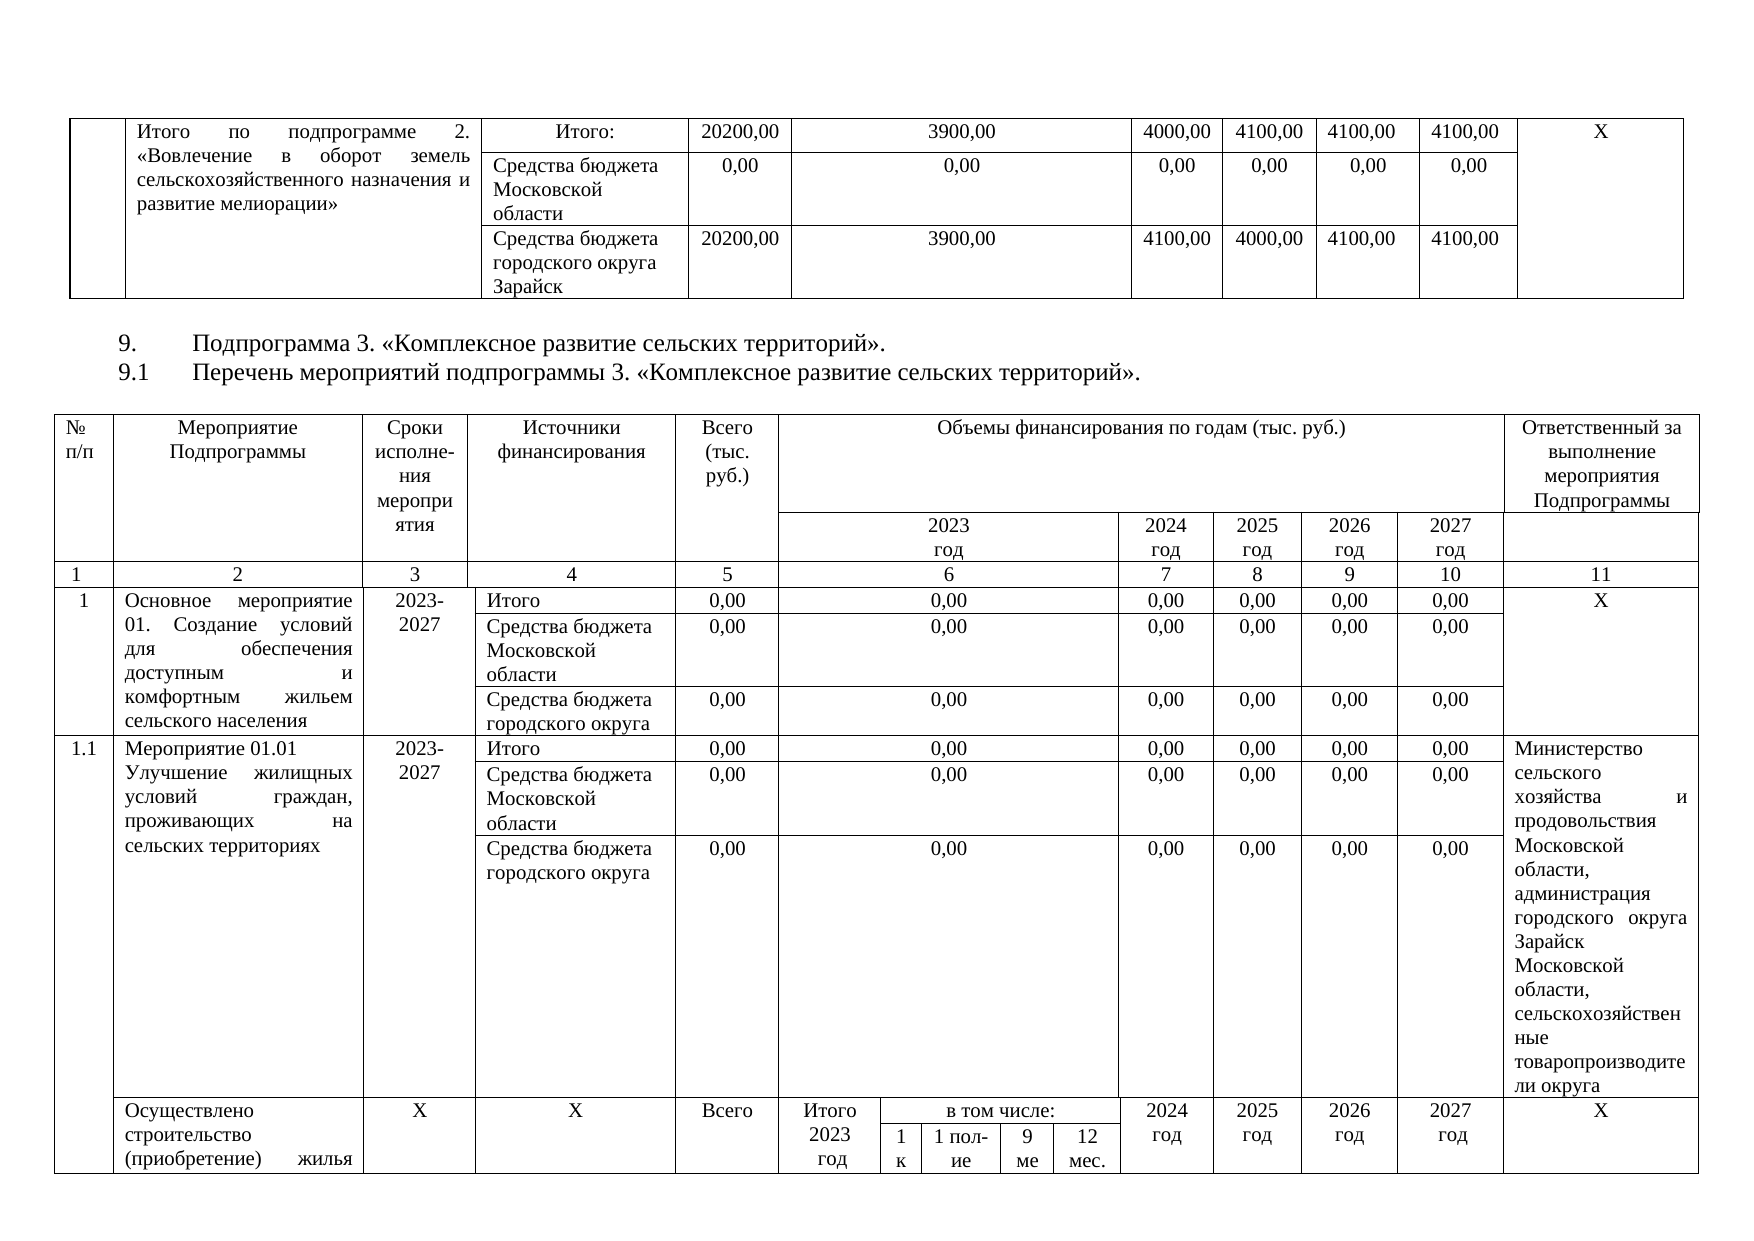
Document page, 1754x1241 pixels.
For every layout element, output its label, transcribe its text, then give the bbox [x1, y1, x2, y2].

table_cell 4100,00 [1420, 226, 1517, 298]
table_cell 0,00 [1119, 588, 1213, 613]
table_cell 0,00 [1420, 153, 1517, 225]
table_cell [1504, 513, 1698, 561]
table_cell 0,00 [1398, 614, 1503, 686]
table_cell 0,00 [1302, 687, 1397, 735]
table_cell 20200,00 [689, 119, 791, 152]
table_header Объемы финансирования по годам (тыс. руб.) [779, 415, 1504, 512]
table_cell Основное мероприятие 01. Создание условий для обеспечения доступным и комфортным жильем сельского населения [114, 588, 363, 735]
table_cell 0,00 [1302, 836, 1397, 1097]
table_cell 10 [1398, 562, 1503, 587]
table_cell 1.1 [55, 736, 113, 1172]
table_cell 2023 год [779, 513, 1118, 561]
table_cell 0,00 [1302, 762, 1397, 834]
table_cell Осуществлено строительство (приобретение) жилья гражданами, проживающими на сельских территориях или изъявившими желание постоянно проживать на сельских территориях, и нуждающимися в улучшении жилищных условий, которым предоставлены целевые социальные выплаты, квадратный метр [114, 1098, 363, 1172]
table_cell в том числе: [881, 1098, 1120, 1123]
table_cell 0,00 [1398, 687, 1503, 735]
table_cell 2026 год [1302, 1098, 1397, 1172]
table_cell 0,00 [779, 736, 1118, 761]
table_cell Средства бюджета Московской области [476, 614, 675, 686]
table_cell 0,00 [1119, 687, 1213, 735]
table_cell 3 [363, 562, 467, 587]
table_cell 2023-2027 [364, 736, 475, 1097]
table_cell Х [1518, 119, 1683, 298]
table_cell Средства бюджета Московской области [482, 153, 688, 225]
table_cell Итого [476, 588, 675, 613]
table_cell 1 кв. [881, 1124, 921, 1172]
table_cell 0,00 [1214, 687, 1301, 735]
table_cell 12 мес. [1054, 1124, 1120, 1172]
table_cell 4000,00 [1132, 119, 1222, 152]
table_cell 4100,00 [1223, 119, 1316, 152]
table_cell Средства бюджета городского округа Зарайск [482, 226, 688, 298]
table_header Сроки исполне-ния мероприятия [363, 415, 467, 561]
table_cell 2 [114, 562, 362, 587]
table_cell 0,00 [1119, 836, 1213, 1097]
table_cell 0,00 [676, 736, 778, 761]
table_cell 2025 год [1214, 513, 1301, 561]
table_cell 0,00 [1398, 736, 1503, 761]
table_header Всего (тыс. руб.) [676, 415, 778, 561]
table_cell Итого [476, 736, 675, 761]
table_cell 2027 год [1398, 513, 1503, 561]
table_cell Средства бюджета Московской области [476, 762, 675, 834]
table_cell 0,00 [676, 762, 778, 834]
table_cell 9 [1302, 562, 1397, 587]
table_header Ответственный за выполнение мероприятия Подпрограммы [1505, 415, 1699, 512]
table_cell 2026 год [1302, 513, 1397, 561]
table_cell Итого по подпрограмме 2. «Вовлечение в оборот земель сельскохозяйственного назначения и развитие мелиорации» [126, 119, 481, 298]
table_cell 9 мес. [1001, 1124, 1053, 1172]
table_cell 2023-2027 [364, 588, 475, 735]
table_cell 0,00 [1214, 836, 1301, 1097]
table_cell Министерство сельского хозяйства и продовольствия Московской области, администрация городского округа Зарайск Московской области, сельскохозяйственные товаропроизводители округа [1504, 736, 1698, 1097]
table_cell 4000,00 [1223, 226, 1316, 298]
table_cell 0,00 [676, 836, 778, 1097]
table_cell 4100,00 [1420, 119, 1517, 152]
table_cell 0,00 [1223, 153, 1316, 225]
table_cell 0,00 [1119, 736, 1213, 761]
table_cell 1 пол-ие [922, 1124, 1000, 1172]
table_cell 0,00 [779, 687, 1118, 735]
table_cell Средства бюджета городского округа [476, 687, 675, 735]
table_cell 0,00 [1214, 762, 1301, 834]
table_cell 6 [779, 562, 1118, 587]
table_cell 2024 год [1119, 513, 1213, 561]
table_cell 0,00 [1398, 836, 1503, 1097]
table_cell 2024 год [1121, 1098, 1213, 1172]
table_cell 0,00 [1214, 588, 1301, 613]
table_cell Всего [676, 1098, 778, 1172]
table_cell 5 [676, 562, 778, 587]
table_cell 4100,00 [1317, 119, 1419, 152]
table_cell 11 [1504, 562, 1698, 587]
table_cell 4100,00 [1317, 226, 1419, 298]
table_cell 4100,00 [1132, 226, 1222, 298]
table_cell 0,00 [676, 687, 778, 735]
table_cell 0,00 [1214, 736, 1301, 761]
list Перечень мероприятий подпрограммы 3. «Комплексное развитие сельских территорий». [118, 357, 1636, 386]
table_header Источники финансирования [468, 415, 675, 561]
table_cell 0,00 [1302, 588, 1397, 613]
list Подпрограмма 3. «Комплексное развитие сельских территорий». [118, 328, 1636, 357]
table_cell 2025 год [1214, 1098, 1301, 1172]
table_header № п/п [55, 415, 113, 561]
table_cell [71, 119, 125, 298]
table_cell 0,00 [1317, 153, 1419, 225]
table_cell 20200,00 [689, 226, 791, 298]
table_cell Итого 2023 год [779, 1098, 880, 1172]
table_cell 1 [55, 588, 113, 735]
table_cell 3900,00 [792, 226, 1131, 298]
table_cell Итого: [482, 119, 688, 152]
table_cell 0,00 [779, 836, 1118, 1097]
table_cell Х [364, 1098, 475, 1172]
table_cell 0,00 [1398, 588, 1503, 613]
table_cell Х [476, 1098, 675, 1172]
table_cell Мероприятие 01.01 Улучшение жилищных условий граждан, проживающих на сельских территориях [114, 736, 363, 1097]
table_cell 0,00 [779, 588, 1118, 613]
table_cell 0,00 [676, 588, 778, 613]
table_cell 0,00 [1132, 153, 1222, 225]
table_cell Х [1504, 588, 1698, 735]
table_cell 0,00 [676, 614, 778, 686]
table_cell 0,00 [1119, 762, 1213, 834]
table_cell 0,00 [689, 153, 791, 225]
table_cell 8 [1214, 562, 1301, 587]
table_cell 2027 год [1398, 1098, 1503, 1172]
table_cell Средства бюджета городского округа [476, 836, 675, 1097]
table_cell 0,00 [779, 762, 1118, 834]
table_cell 1 [55, 562, 113, 587]
table_cell 4 [468, 562, 675, 587]
table_cell Х [1504, 1098, 1698, 1172]
table_cell 0,00 [1214, 614, 1301, 686]
table_cell 3900,00 [792, 119, 1131, 152]
table_cell 7 [1119, 562, 1213, 587]
table_header Мероприятие Подпрограммы [114, 415, 362, 561]
table_cell 0,00 [792, 153, 1131, 225]
table_cell 0,00 [1302, 736, 1397, 761]
table_cell 0,00 [1398, 762, 1503, 834]
table_cell 0,00 [1119, 614, 1213, 686]
table_cell 0,00 [1302, 614, 1397, 686]
table_cell 0,00 [779, 614, 1118, 686]
